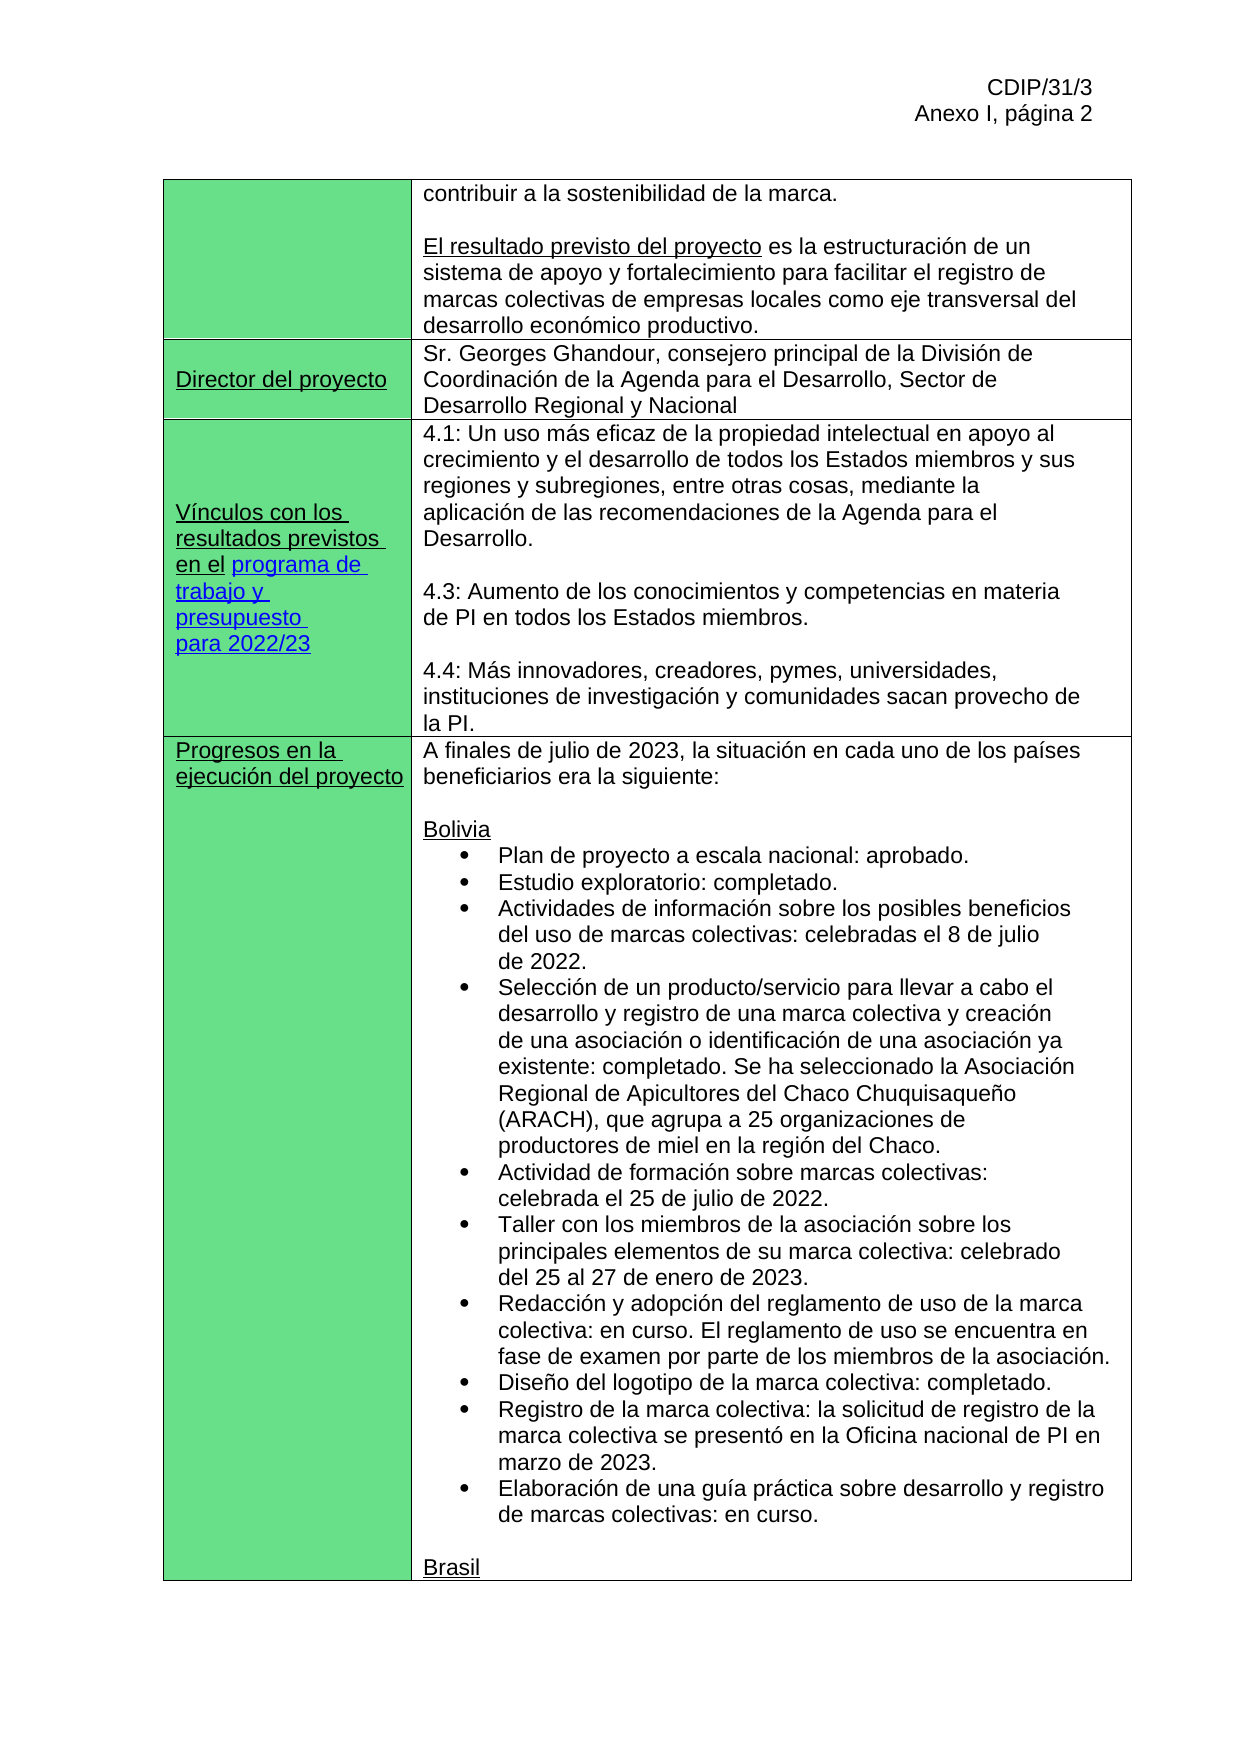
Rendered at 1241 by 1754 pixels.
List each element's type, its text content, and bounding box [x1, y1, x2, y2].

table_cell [412, 737, 1131, 1580]
table_cell Director del proyecto [164, 340, 411, 418]
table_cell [164, 737, 411, 1580]
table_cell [164, 180, 411, 338]
table_cell Vínculos con los resultados previstos en el programa de trabajo y presupuesto para 2022/23 [164, 420, 411, 736]
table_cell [412, 180, 1131, 338]
table_cell 4.1: Un uso más eficaz de la propiedad intelectual en apoyo al crecimiento y el desarrollo de todos los Estados miembros y sus regiones y subregiones, entre otras cosas, mediante la aplicación de las recomendaciones de la Agenda para el Desarrollo. 4.3: Aumento de los conocimientos y competencias en materia de PI en todos los Estados miembros. 4.4: Más innovadores, creadores, pymes, universidades, instituciones de investigación y comunidades sacan provecho de la PI. [412, 420, 1131, 736]
table_cell Sr. Georges Ghandour, consejero principal de la División de Coordinación de la Agenda para el Desarrollo, Sector de Desarrollo Regional y Nacional [412, 340, 1131, 418]
